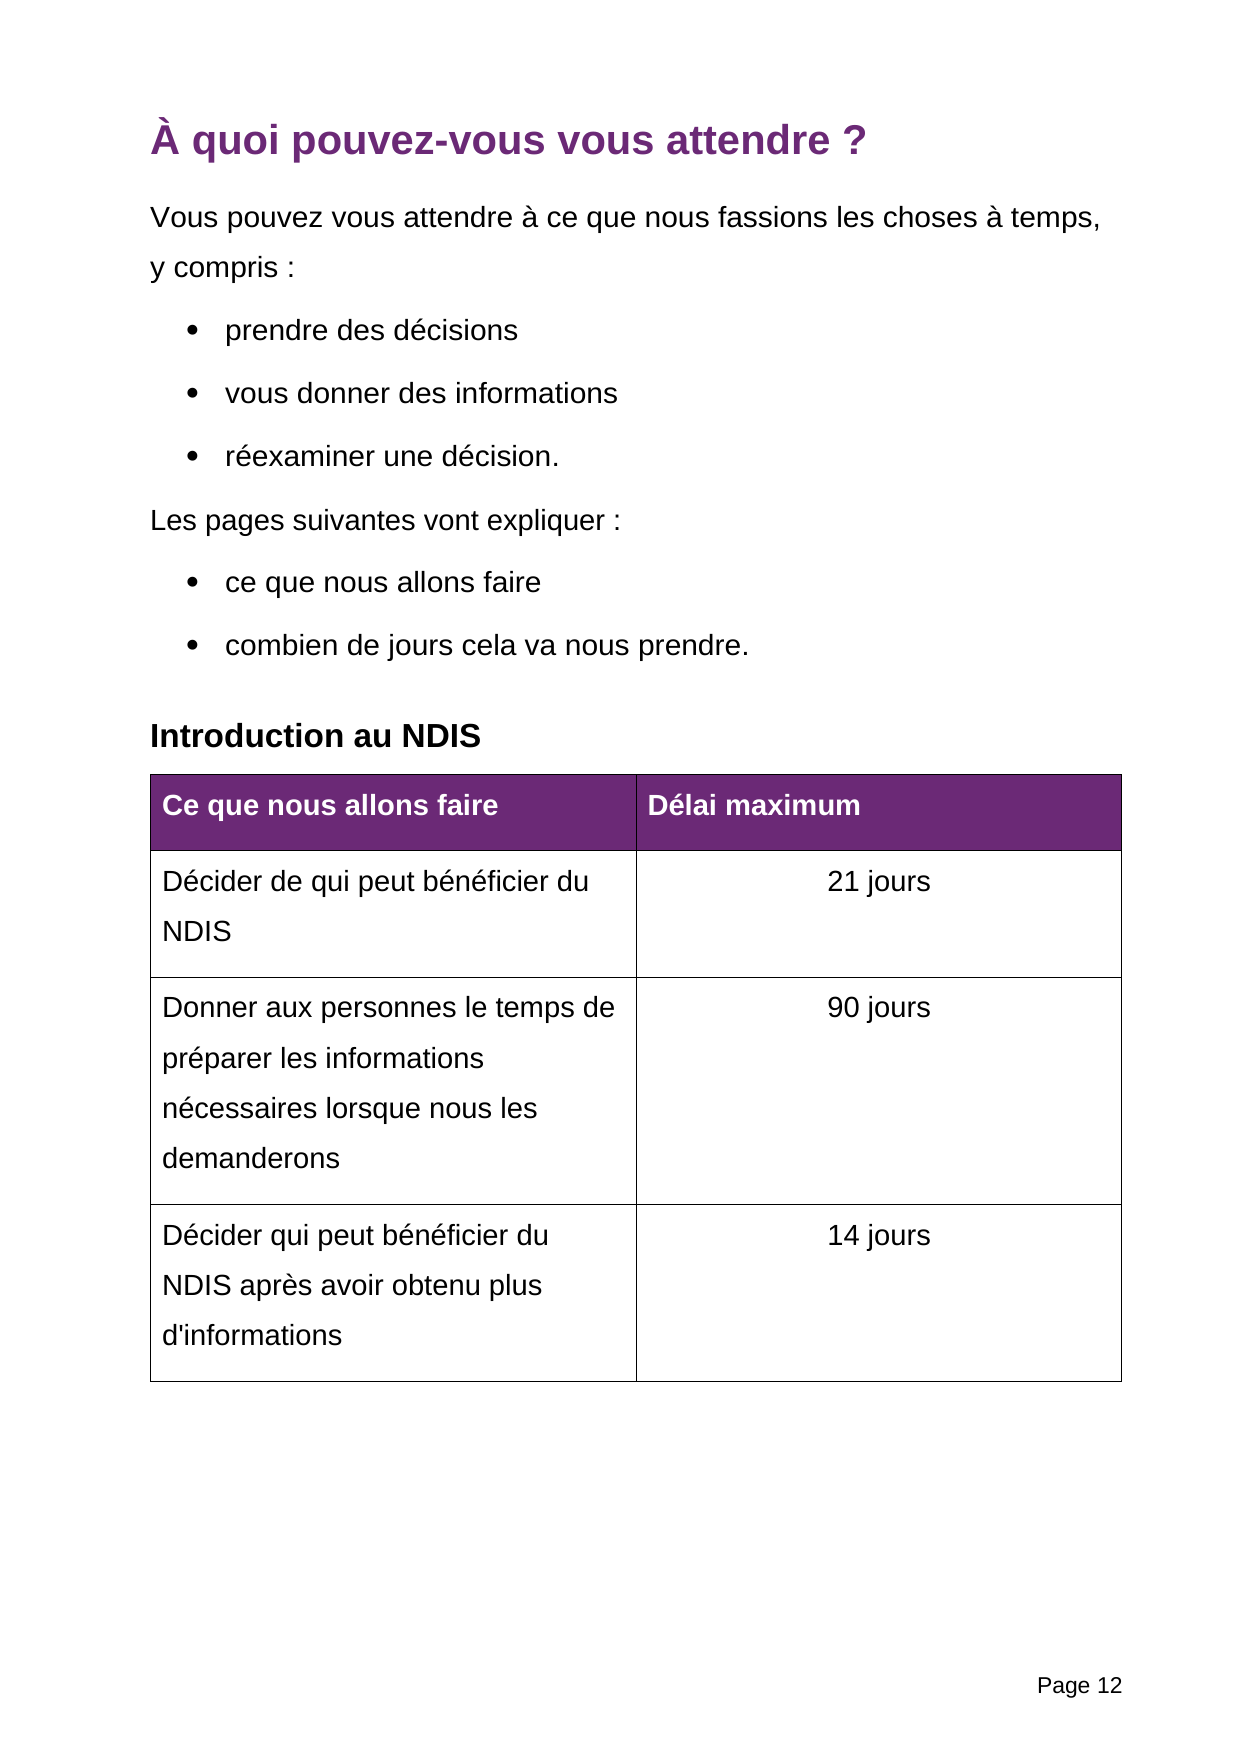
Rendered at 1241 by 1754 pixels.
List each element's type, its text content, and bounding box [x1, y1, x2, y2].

text Les pages suivantes vont expliquer : [150, 502, 1122, 536]
list réexaminer une décision. [187, 439, 1122, 473]
subtitle À quoi pouvez-vous vous attendre ? [150, 116, 1122, 163]
list prendre des décisions [187, 313, 1122, 347]
list vous donner des informations [187, 376, 1122, 410]
table_header Ce que nous allons faire [151, 775, 636, 850]
list combien de jours cela va nous prendre. [187, 628, 1122, 662]
subtitle Introduction au NDIS [150, 717, 1122, 755]
table_cell Décider de qui peut bénéficier du NDIS [151, 851, 636, 977]
table_header Délai maximum [637, 775, 1121, 850]
list ce que nous allons faire [187, 565, 1122, 599]
table_cell 90 jours [637, 978, 1121, 1204]
table_cell Décider qui peut bénéficier du NDIS après avoir obtenu plus d'informations [151, 1205, 636, 1381]
table_cell 21 jours [637, 851, 1121, 977]
table_cell Donner aux personnes le temps de préparer les informations nécessaires lorsque nous les demanderons [151, 978, 636, 1204]
text Vous pouvez vous attendre à ce que nous fassions les choses à temps, y compris : [150, 200, 1122, 284]
table_cell 14 jours [637, 1205, 1121, 1381]
